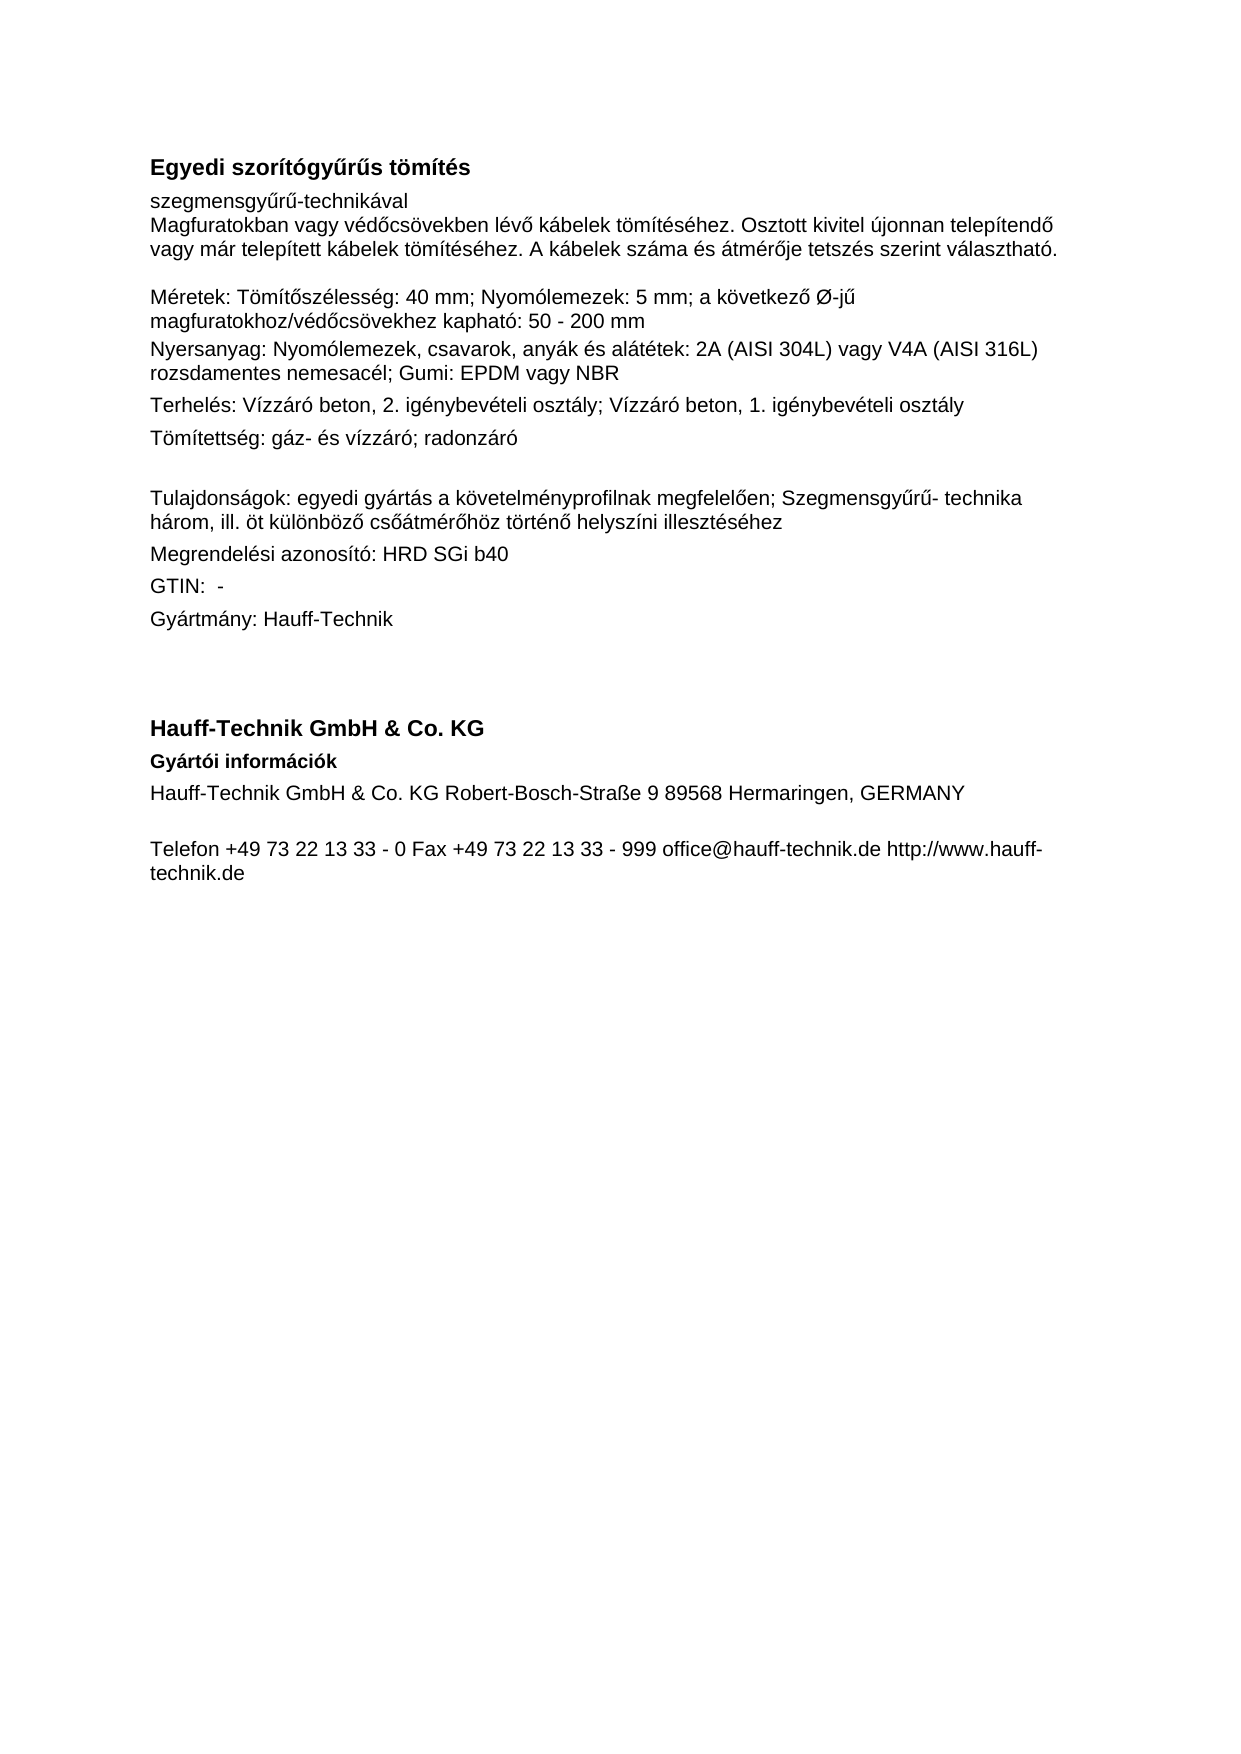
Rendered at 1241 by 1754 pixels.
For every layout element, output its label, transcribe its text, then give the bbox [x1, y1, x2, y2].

text szegmensgyűrű-technikával [150, 189, 1090, 213]
text Tulajdonságok: egyedi gyártás a követelményprofilnak megfelelően; Szegmensgyűrű- technika három, ill. öt különböző csőátmérőhöz történő helyszíni illesztéséhez [150, 486, 1090, 534]
text Magfuratokban vagy védőcsövekben lévő kábelek tömítéséhez. Osztott kivitel újonnan telepítendő vagy már telepített kábelek tömítéséhez. A kábelek száma és átmérője tetszés szerint választható. [150, 213, 1090, 261]
text Telefon +49 73 22 13 33 - 0 Fax +49 73 22 13 33 - 999 office@hauff-technik.de http://www.hauff-technik.de [150, 837, 1090, 885]
text Hauff-Technik GmbH & Co. KG Robert-Bosch-Straße 9 89568 Hermaringen, GERMANY [150, 781, 1090, 804]
text Tömítettség: gáz- és vízzáró; radonzáró [150, 425, 1090, 449]
text Méretek: Tömítőszélesség: 40 mm; Nyomólemezek: 5 mm; a következő Ø-jű magfuratokhoz/védőcsövekhez kapható: 50 - 200 mm [150, 285, 1090, 333]
text Gyártmány: Hauff-Technik [150, 607, 1090, 631]
text Gyártói információk [150, 749, 1090, 772]
text Terhelés: Vízzáró beton, 2. igénybevételi osztály; Vízzáró beton, 1. igénybevételi osztály [150, 393, 1090, 417]
text Megrendelési azonosító: HRD SGi b40 [150, 542, 1090, 566]
text GTIN: - [150, 574, 1090, 598]
text Egyedi szorítógyűrűs tömítés [150, 154, 1090, 181]
text Nyersanyag: Nyomólemezek, csavarok, anyák és alátétek: 2A (AISI 304L) vagy V4A (AISI 316L) rozsdamentes nemesacél; Gumi: EPDM vagy NBR [150, 337, 1090, 385]
text Hauff-Technik GmbH & Co. KG [150, 715, 1090, 741]
